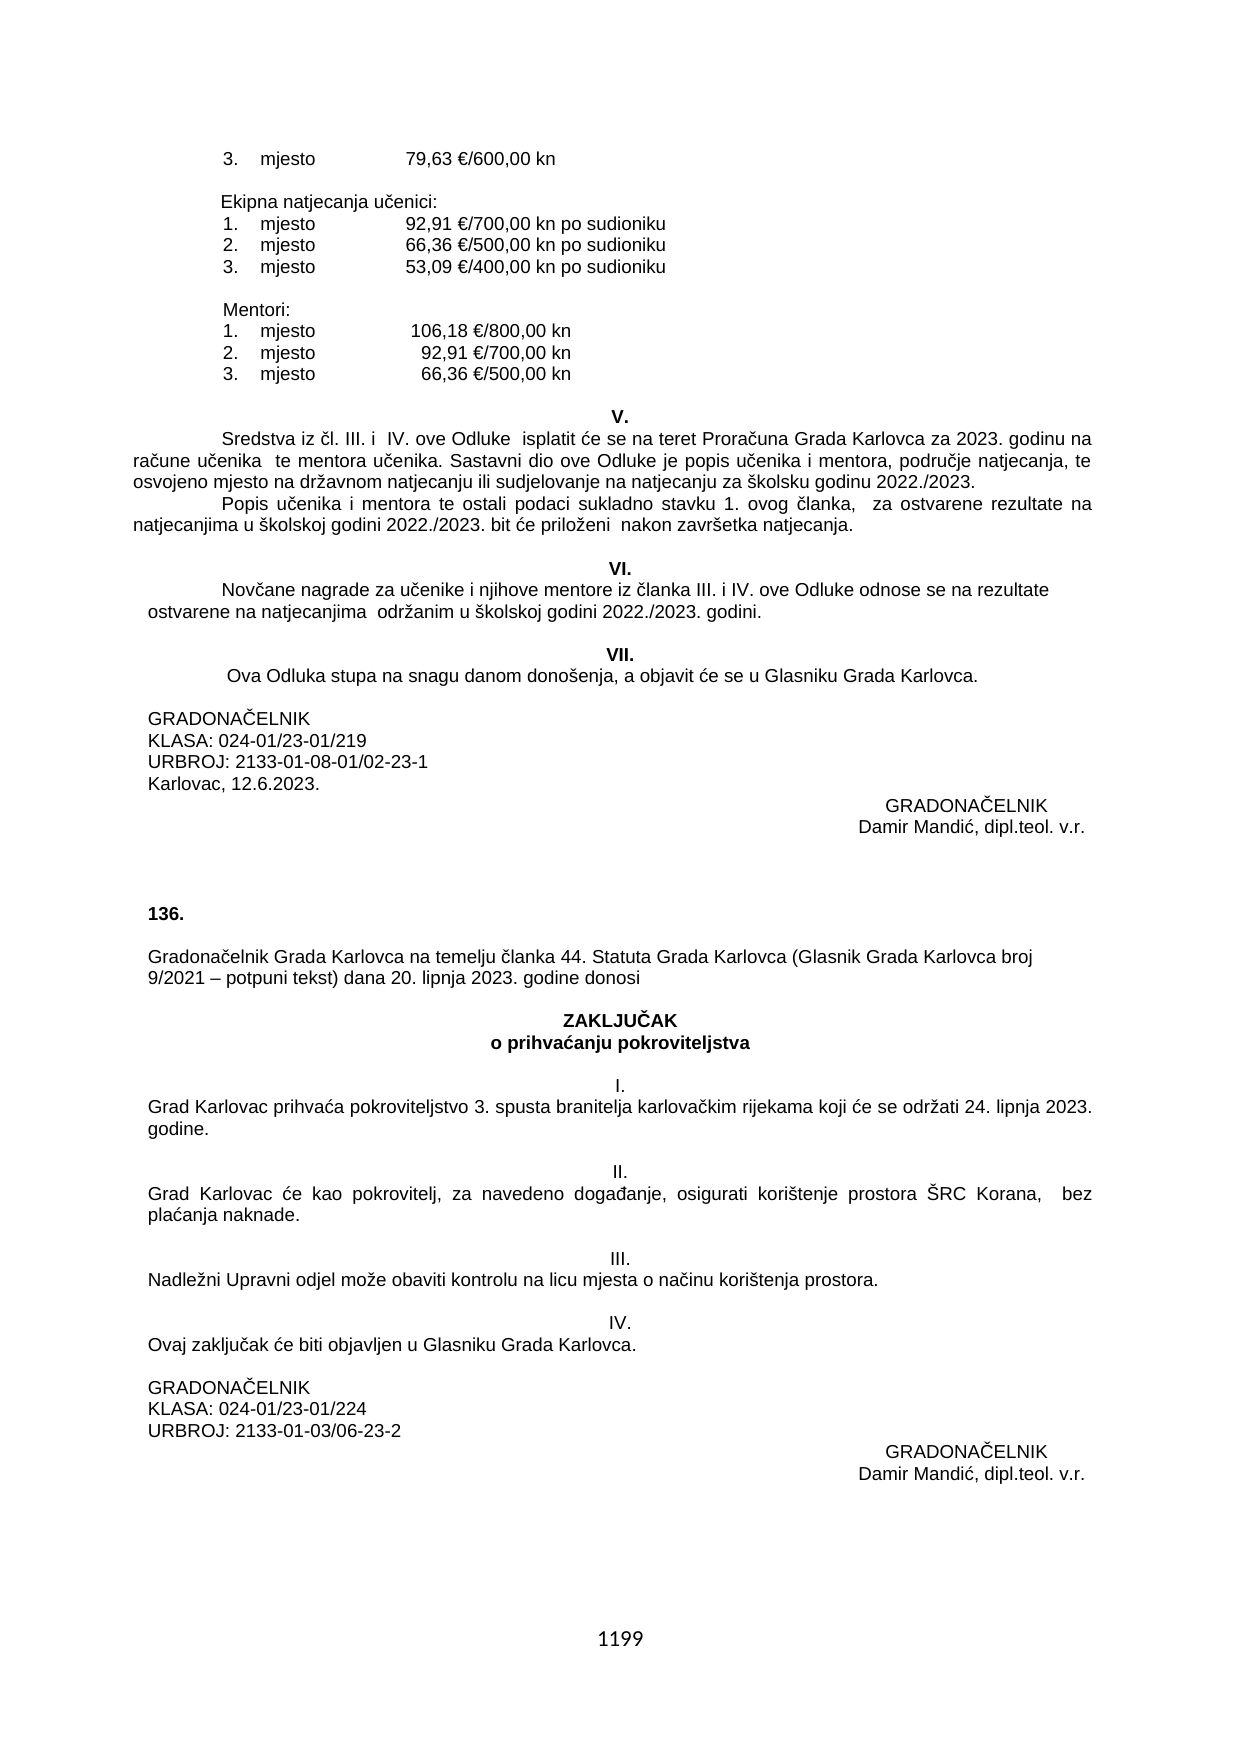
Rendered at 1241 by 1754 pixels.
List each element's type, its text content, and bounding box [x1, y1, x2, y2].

text Novčane nagrade za učenike i njihove mentore iz članka III. i IV. ove Odluke odnose se na rezultate ostvarene na natjecanjima održanim u školskoj godini 2022./2023. godini. [148, 579, 1093, 622]
text KLASA: 024-01/23-01/219 [148, 730, 1093, 751]
text GRADONAČELNIK [811, 1441, 1093, 1463]
text URBROJ: 2133-01-08-01/02-23-1 [148, 751, 1093, 773]
list mjesto 79,63 €/600,00 kn [223, 148, 1093, 169]
text Mentori: [223, 298, 1093, 320]
text Gradonačelnik Grada Karlovca na temelju članka 44. Statuta Grada Karlovca (Glasnik Grada Karlovca broj 9/2021 – potpuni tekst) dana 20. lipnja 2023. godine donosi [148, 945, 1093, 988]
text Karlovac, 12.6.2023. [148, 773, 1093, 794]
list mjesto 92,91 €/700,00 kn po sudioniku [223, 212, 1093, 234]
list mjesto 106,18 €/800,00 kn [223, 320, 1093, 342]
text Ekipna natjecanja učenici: [148, 191, 1093, 212]
text Damir Mandić, dipl.teol. v.r. [148, 1463, 1093, 1484]
text Ovaj zaključak će biti objavljen u Glasniku Grada Karlovca. [148, 1333, 1093, 1355]
text I. [148, 1075, 1093, 1096]
text Grad Karlovac prihvaća pokroviteljstvo 3. spusta branitelja karlovačkim rijekama koji će se održati 24. lipnja 2023. godine. [148, 1096, 1093, 1139]
list mjesto 66,36 €/500,00 kn [223, 363, 1093, 385]
text Ova Odluka stupa na snagu danom donošenja, a objavit će se u Glasniku Grada Karlovca. [133, 665, 1093, 687]
text Popis učenika i mentora te ostali podaci sukladno stavku 1. ovog članka, za ostvarene rezultate na natjecanjima u školskoj godini 2022./2023. bit će priloženi nakon završetka natjecanja. [133, 493, 1093, 536]
text o prihvaćanju pokroviteljstva [148, 1032, 1093, 1053]
text II. [148, 1161, 1093, 1183]
text Damir Mandić, dipl.teol. v.r. [148, 816, 1093, 838]
text 136. [148, 902, 1093, 924]
text III. [148, 1247, 1093, 1269]
text GRADONAČELNIK [148, 708, 1093, 730]
text GRADONAČELNIK [148, 1377, 1093, 1398]
text Grad Karlovac će kao pokrovitelj, za navedeno događanje, osigurati korištenje prostora ŠRC Korana, bez plaćanja naknade. [148, 1183, 1093, 1226]
text ZAKLJUČAK [148, 1010, 1093, 1032]
text V. [148, 406, 1093, 428]
text GRADONAČELNIK [148, 794, 1093, 816]
text VII. [148, 643, 1093, 665]
list mjesto 66,36 €/500,00 kn po sudioniku [223, 234, 1093, 255]
text Sredstva iz čl. III. i IV. ove Odluke isplatit će se na teret Proračuna Grada Karlovca za 2023. godinu na račune učenika te mentora učenika. Sastavni dio ove Odluke je popis učenika i mentora, područje natjecanja, te osvojeno mjesto na državnom natjecanju ili sudjelovanje na natjecanju za školsku godinu 2022./2023. [133, 428, 1093, 493]
list mjesto 92,91 €/700,00 kn [223, 342, 1093, 363]
text KLASA: 024-01/23-01/224 [148, 1398, 1093, 1420]
text URBROJ: 2133-01-03/06-23-2 [148, 1420, 1093, 1441]
text VI. [148, 557, 1093, 579]
text IV. [148, 1312, 1093, 1333]
text Nadležni Upravni odjel može obaviti kontrolu na licu mjesta o načinu korištenja prostora. [148, 1269, 1093, 1290]
list mjesto 53,09 €/400,00 kn po sudioniku [223, 255, 1093, 277]
